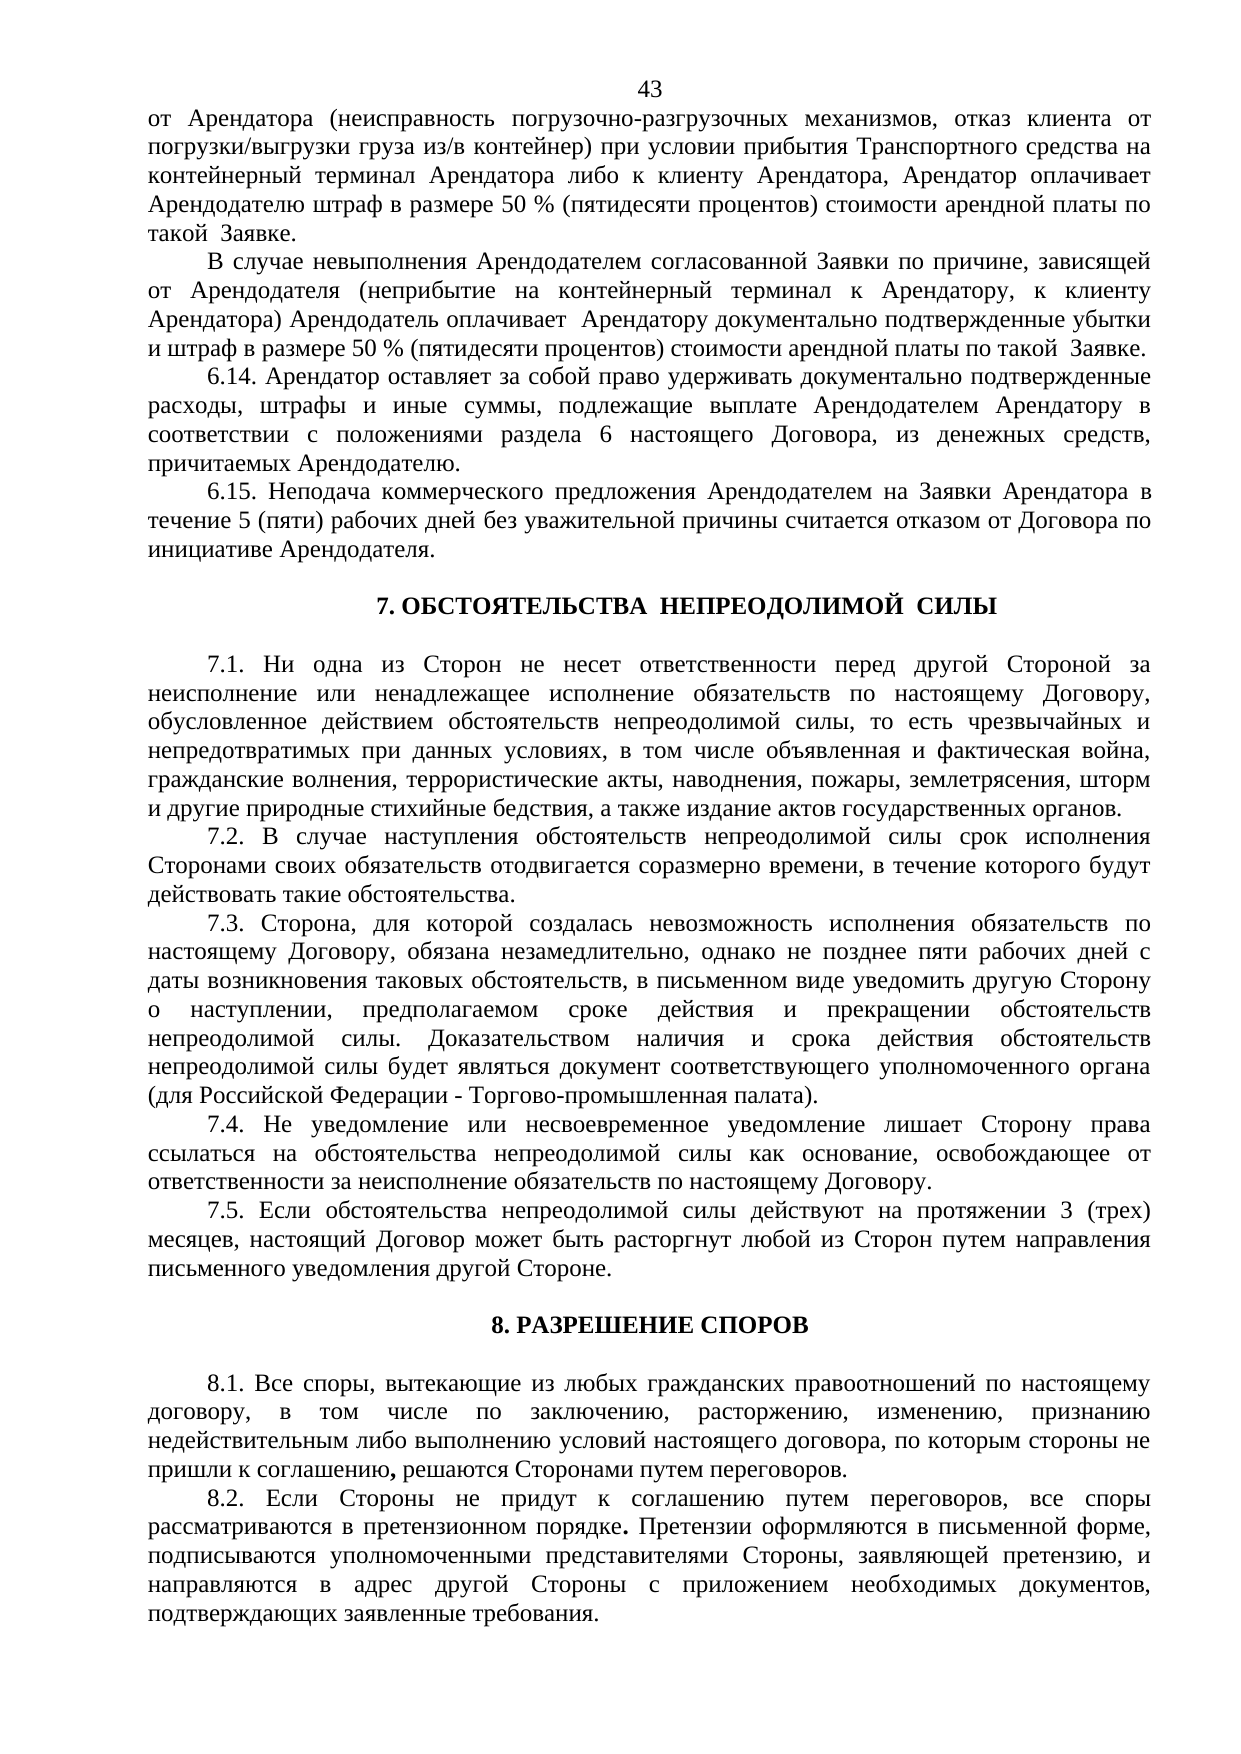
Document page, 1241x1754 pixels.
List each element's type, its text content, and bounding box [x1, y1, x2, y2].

text 7.3. Сторона, для которой создалась невозможность исполнения обязательств по настоящему Договору, обязана незамедлительно, однако не позднее пяти рабочих дней с даты возникновения таковых обстоятельств, в письменном виде уведомить другую Сторону о наступлении, предполагаемом сроке действия и прекращении обстоятельств непреодолимой силы. Доказательством наличия и срока действия обстоятельств непреодолимой силы будет являться документ соответствующего уполномоченного органа (для Российской Федерации - Торгово-промышленная палата). [148, 908, 1152, 1109]
text 7.4. Не уведомление или несвоевременное уведомление лишает Сторону права ссылаться на обстоятельства непреодолимой силы как основание, освобождающее от ответственности за неисполнение обязательств по настоящему Договору. [148, 1109, 1152, 1195]
text 8.2. Если Стороны не придут к соглашению путем переговоров, все споры рассматриваются в претензионном порядке. Претензии оформляются в письменной форме, подписываются уполномоченными представителями Стороны, заявляющей претензию, и направляются в адрес другой Стороны с приложением необходимых документов, подтверждающих заявленные требования. [148, 1483, 1152, 1626]
text 7.2. В случае наступления обстоятельств непреодолимой силы срок исполнения Сторонами своих обязательств отодвигается соразмерно времени, в течение которого будут действовать такие обстоятельства. [148, 821, 1152, 908]
text 6.15. Неподача коммерческого предложения Арендодателем на Заявки Арендатора в течение 5 (пяти) рабочих дней без уважительной причины считается отказом от Договора по инициативе Арендодателя. [148, 476, 1152, 563]
text В случае невыполнения Арендодателем согласованной Заявки по причине, зависящей от Арендодателя (неприбытие на контейнерный терминал к Арендатору, к клиенту Арендатора) Арендодатель оплачивает Арендатору документально подтвержденные убытки и штраф в размере 50 % (пятидесяти процентов) стоимости арендной платы по такой Заявке. [148, 246, 1152, 361]
text 8.1. Все споры, вытекающие из любых гражданских правоотношений по настоящему договору, в том числе по заключению, расторжению, изменению, признанию недействительным либо выполнению условий настоящего договора, по которым стороны не пришли к соглашению, решаются Сторонами путем переговоров. [148, 1368, 1152, 1483]
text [148, 103, 1152, 246]
text 6.14. Арендатор оставляет за собой право удерживать документально подтвержденные расходы, штрафы и иные суммы, подлежащие выплате Арендодателем Арендатору в соответствии с положениями раздела 6 настоящего Договора, из денежных средств, причитаемых Арендодателю. [148, 361, 1152, 476]
text 7.1. Ни одна из Сторон не несет ответственности перед другой Стороной за неисполнение или ненадлежащее исполнение обязательств по настоящему Договору, обусловленное действием обстоятельств непреодолимой силы, то есть чрезвычайных и непредотвратимых при данных условиях, в том числе объявленная и фактическая война, гражданские волнения, террористические акты, наводнения, пожары, землетрясения, шторм и другие природные стихийные бедствия, а также издание актов государственных органов. [148, 649, 1152, 821]
text 7. ОБСТОЯТЕЛЬСТВА НЕПРЕОДОЛИМОЙ СИЛЫ [148, 591, 1152, 620]
text 8. РАЗРЕШЕНИЕ СПОРОВ [148, 1310, 1152, 1339]
text 7.5. Если обстоятельства непреодолимой силы действуют на протяжении 3 (трех) месяцев, настоящий Договор может быть расторгнут любой из Сторон путем направления письменного уведомления другой Стороне. [148, 1195, 1152, 1281]
